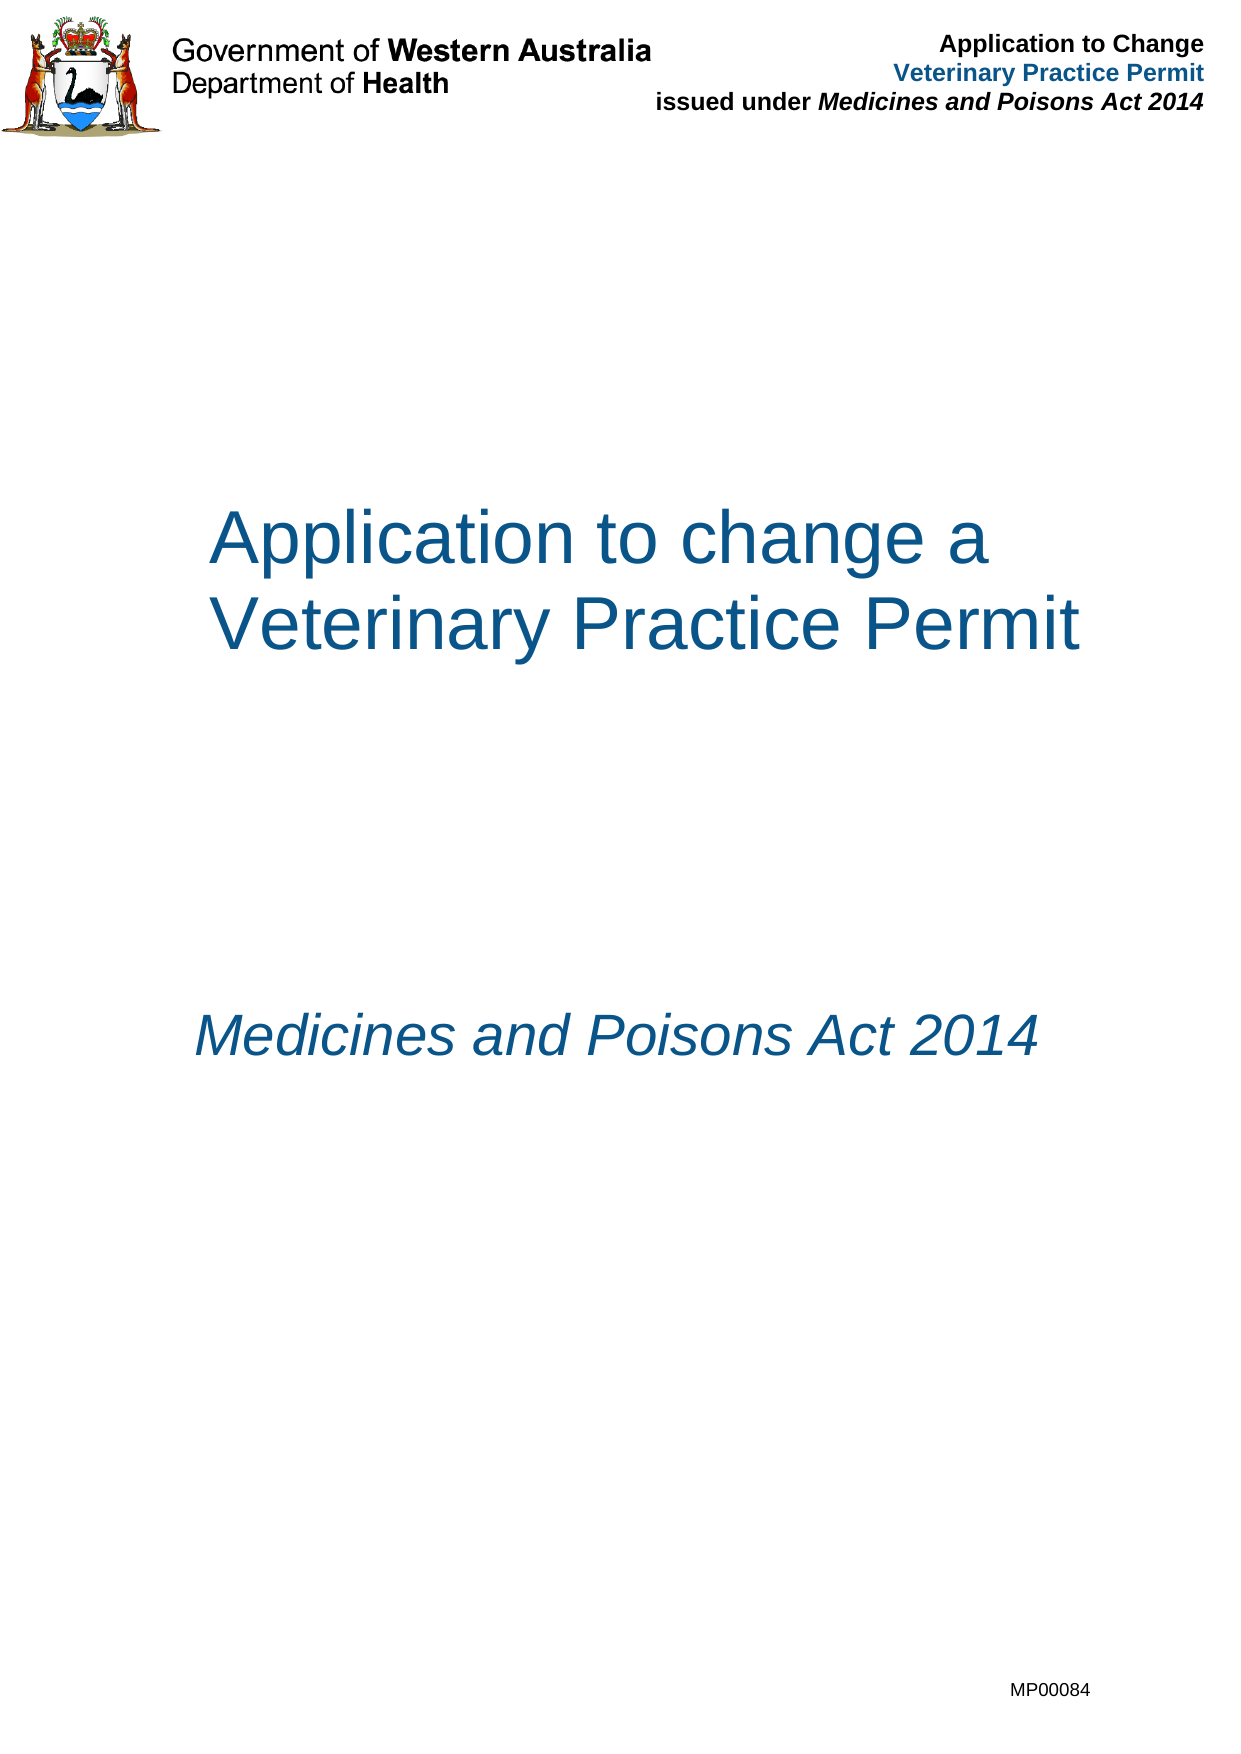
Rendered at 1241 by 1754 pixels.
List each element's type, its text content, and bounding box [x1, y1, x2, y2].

picture [0, 16, 651, 137]
text Application to change a Veterinary Practice Permit [209, 493, 1090, 665]
text Medicines and Poisons Act 2014 [150, 1001, 1090, 1068]
